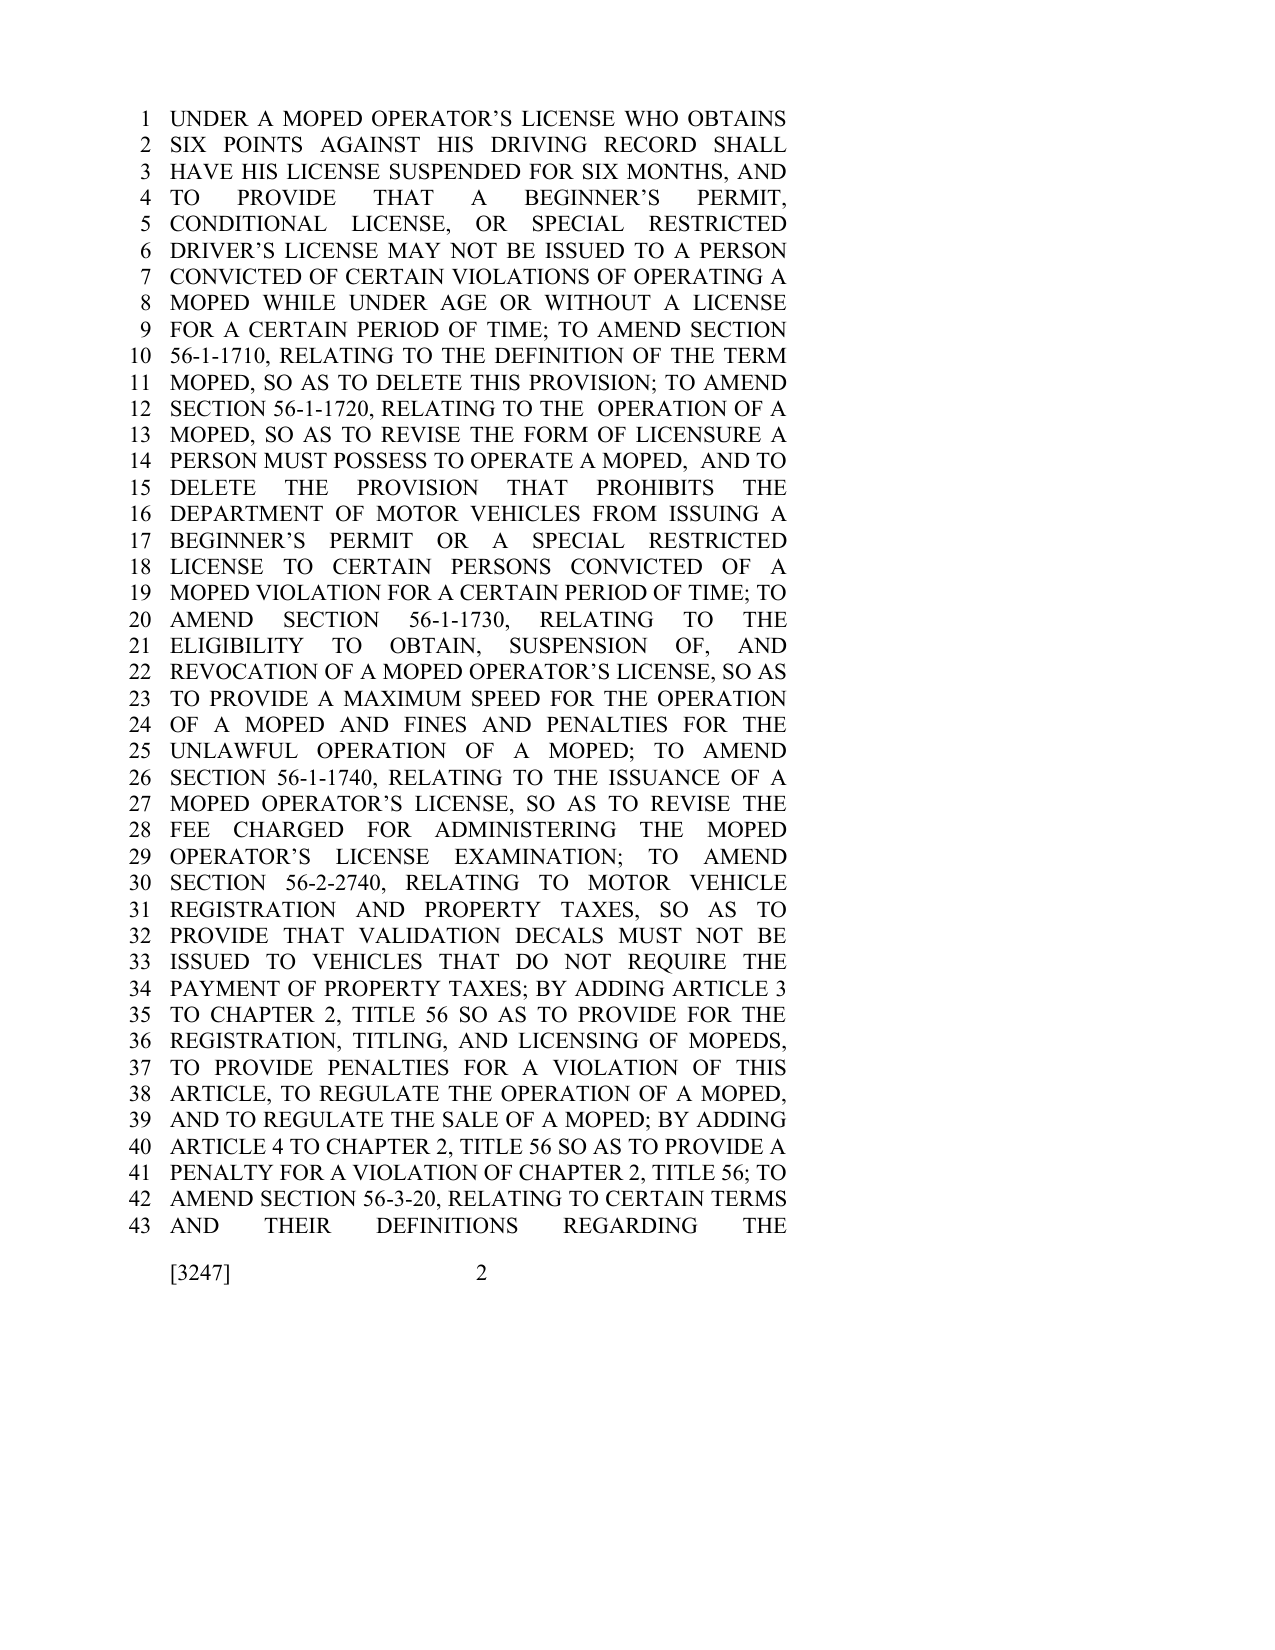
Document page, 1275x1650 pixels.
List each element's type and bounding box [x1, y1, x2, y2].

text [169, 105, 787, 1238]
